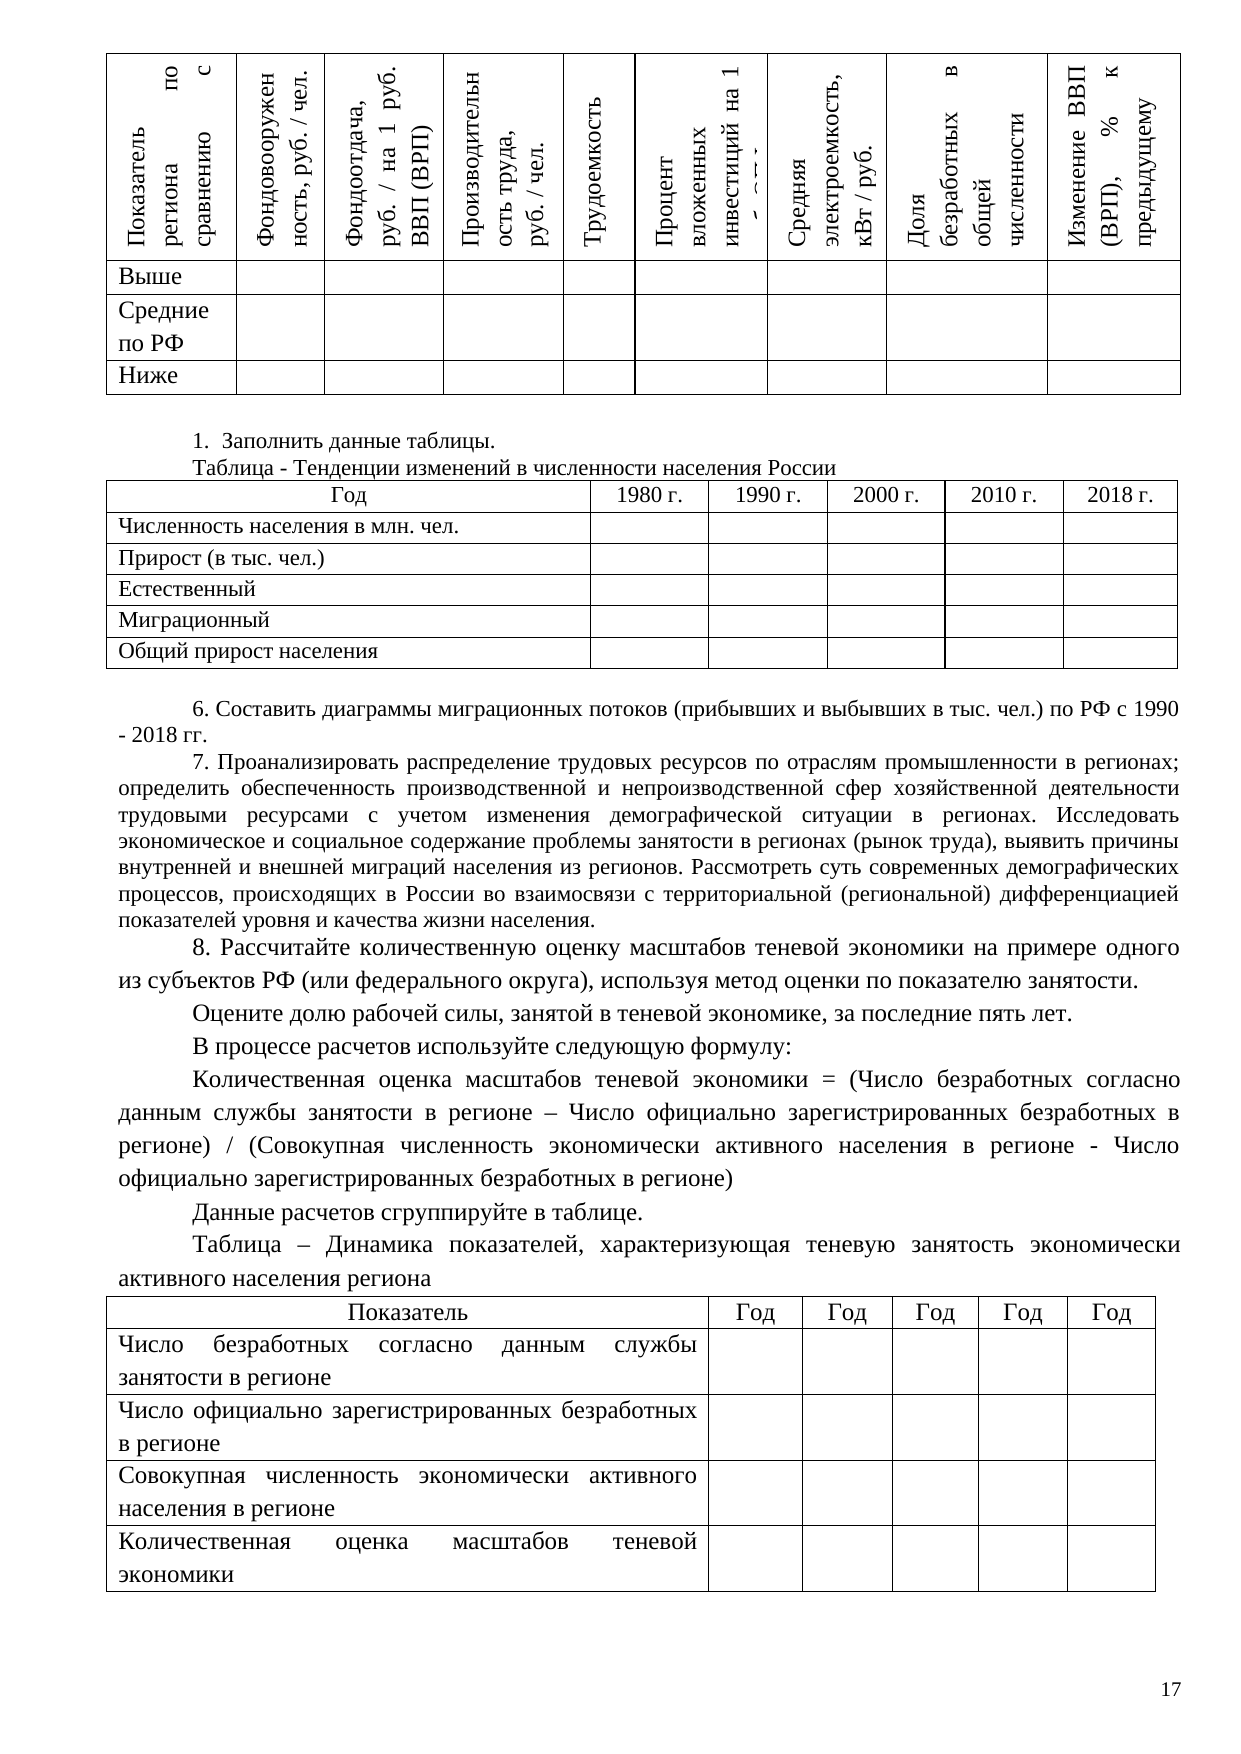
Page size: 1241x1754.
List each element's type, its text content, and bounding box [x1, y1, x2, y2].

table_cell [828, 544, 944, 574]
table_cell [709, 513, 827, 543]
table_cell Совокупная численность экономически активного населения в регионе [107, 1461, 708, 1525]
table_cell [1048, 361, 1180, 393]
table_cell [709, 1526, 802, 1591]
table_cell Общий прирост населения [107, 638, 590, 668]
table_header Год [709, 1297, 802, 1328]
table_cell Прирост (в тыс. чел.) [107, 544, 590, 574]
table_cell [946, 575, 1063, 605]
table_cell [237, 261, 324, 294]
table_header Показатель региона по сравнению с российскими [107, 54, 236, 260]
table_cell Выше [107, 261, 236, 294]
table_header Изменение ВВП (ВРП), % к предыдущему году [1048, 54, 1180, 260]
table_cell [591, 575, 708, 605]
table_cell [636, 261, 767, 294]
table_cell [946, 513, 1063, 543]
table_cell [1064, 513, 1177, 543]
table_header Трудоемкость [564, 54, 634, 260]
table_cell [803, 1395, 892, 1459]
table_cell [636, 295, 767, 359]
text 6. Составить диаграммы миграционных потоков (прибывших и выбывших в тыс. чел.) по РФ с 1990 - 2018 гг. [118, 695, 1181, 748]
table_header 1980 г. [591, 481, 708, 512]
table_cell [803, 1461, 892, 1525]
table_cell [1048, 261, 1180, 294]
table_cell [979, 1526, 1067, 1591]
table_header Производительность труда, руб. / чел. [444, 54, 563, 260]
table_cell Количественная оценка масштабов теневой экономики [107, 1526, 708, 1591]
table_cell [709, 1395, 802, 1459]
table_cell [803, 1329, 892, 1394]
table_cell [887, 295, 1047, 359]
table_cell Ниже [107, 361, 236, 393]
table_cell [564, 295, 634, 359]
table_cell Средние по РФ [107, 295, 236, 359]
table_cell [636, 361, 767, 393]
table_cell [1064, 544, 1177, 574]
table_cell [887, 261, 1047, 294]
text 8. Рассчитайте количественную оценку масштабов теневой экономики на примере одного из субъектов РФ (или федерального округа), используя метод оценки по показателю занятости. [118, 932, 1181, 994]
table_header Доля безработных в общей численности населения, % [887, 54, 1047, 260]
table_cell [444, 261, 563, 294]
table_header Фондовооруженность, руб. / чел. [237, 54, 324, 260]
table_cell [564, 261, 634, 294]
table_header 1990 г. [709, 481, 827, 512]
table_cell [709, 1329, 802, 1394]
table_cell [709, 575, 827, 605]
table_cell Число безработных согласно данным службы занятости в регионе [107, 1329, 708, 1394]
table_cell [325, 261, 443, 294]
table_cell [591, 606, 708, 637]
table_cell [237, 361, 324, 393]
table_cell [828, 638, 944, 668]
text 7. Проанализировать распределение трудовых ресурсов по отраслям промышленности в регионах; определить обеспеченность производственной и непроизводственной сфер хозяйственной деятельности трудовыми ресурсами с учетом изменения демографической ситуации в регионах. Исследовать экономическое и социальное содержание проблемы занятости в регионах (рынок труда), выявить причины внутренней и внешней миграций населения из регионов. Рассмотреть суть современных демографических процессов, происходящих в России во взаимосвязи с территориальной (региональной) дифференциацией показателей уровня и качества жизни населения. [118, 748, 1181, 932]
table_header Процент вложенных инвестиций на 1 руб. ОПФ [636, 54, 767, 260]
table_cell [1048, 295, 1180, 359]
table_header Показатель [107, 1297, 708, 1328]
table_cell [1064, 606, 1177, 637]
table_header Год [107, 481, 590, 512]
table_cell [768, 361, 886, 393]
table_cell [893, 1461, 978, 1525]
table_cell [709, 1461, 802, 1525]
table_header 2010 г. [946, 481, 1063, 512]
table_header Год [803, 1297, 892, 1328]
table_cell [768, 261, 886, 294]
table_cell [768, 295, 886, 359]
table_cell [979, 1329, 1067, 1394]
table_cell [1068, 1526, 1155, 1591]
table_header 2018 г. [1064, 481, 1177, 512]
table_cell Численность населения в млн. чел. [107, 513, 590, 543]
table_cell [887, 361, 1047, 393]
table_cell [709, 606, 827, 637]
table_cell [946, 544, 1063, 574]
table_header Год [1068, 1297, 1155, 1328]
table_cell [828, 606, 944, 637]
table_header 2000 г. [828, 481, 944, 512]
table_cell [1064, 575, 1177, 605]
table_cell [1068, 1461, 1155, 1525]
text Таблица - Тенденции изменений в численности населения России [118, 454, 1181, 480]
table_cell [325, 361, 443, 393]
text Количественная оценка масштабов теневой экономики = (Число безработных согласно данным службы занятости в регионе – Число официально зарегистрированных безработных в регионе) / (Совокупная численность экономически активного населения в регионе - Число официально зарегистрированных безработных в регионе) [118, 1064, 1181, 1192]
table_cell [1064, 638, 1177, 668]
table_cell [709, 544, 827, 574]
table_cell [893, 1526, 978, 1591]
text В процессе расчетов используйте следующую формулу: [118, 1031, 1181, 1060]
table_cell [979, 1461, 1067, 1525]
table_cell [828, 575, 944, 605]
table_cell [564, 361, 634, 393]
text Данные расчетов сгруппируйте в таблице. [118, 1197, 1181, 1225]
table_cell [709, 638, 827, 668]
table_cell [591, 638, 708, 668]
table_cell Естественный [107, 575, 590, 605]
table_cell [444, 295, 563, 359]
table_cell [444, 361, 563, 393]
list Заполнить данные таблицы. [192, 428, 1181, 454]
table_cell [946, 606, 1063, 637]
table_header Средняя электроемкость, кВт / руб. [768, 54, 886, 260]
table_cell [1068, 1395, 1155, 1459]
table_cell Число официально зарегистрированных безработных в регионе [107, 1395, 708, 1459]
table_cell [893, 1329, 978, 1394]
table_header Год [979, 1297, 1067, 1328]
table_cell Миграционный [107, 606, 590, 637]
table_cell [979, 1395, 1067, 1459]
table_header Год [893, 1297, 978, 1328]
table_cell [828, 513, 944, 543]
table_cell [1068, 1329, 1155, 1394]
table_cell [591, 513, 708, 543]
table_cell [591, 544, 708, 574]
text Оцените долю рабочей силы, занятой в теневой экономике, за последние пять лет. [118, 998, 1181, 1027]
table_cell [803, 1526, 892, 1591]
table_cell [893, 1395, 978, 1459]
text Таблица – Динамика показателей, характеризующая теневую занятость экономически активного населения региона [118, 1229, 1181, 1291]
table_cell [946, 638, 1063, 668]
table_header Фондоотдача, руб. / на 1 руб. ВВП (ВРП) [325, 54, 443, 260]
table_cell [237, 295, 324, 359]
table_cell [325, 295, 443, 359]
